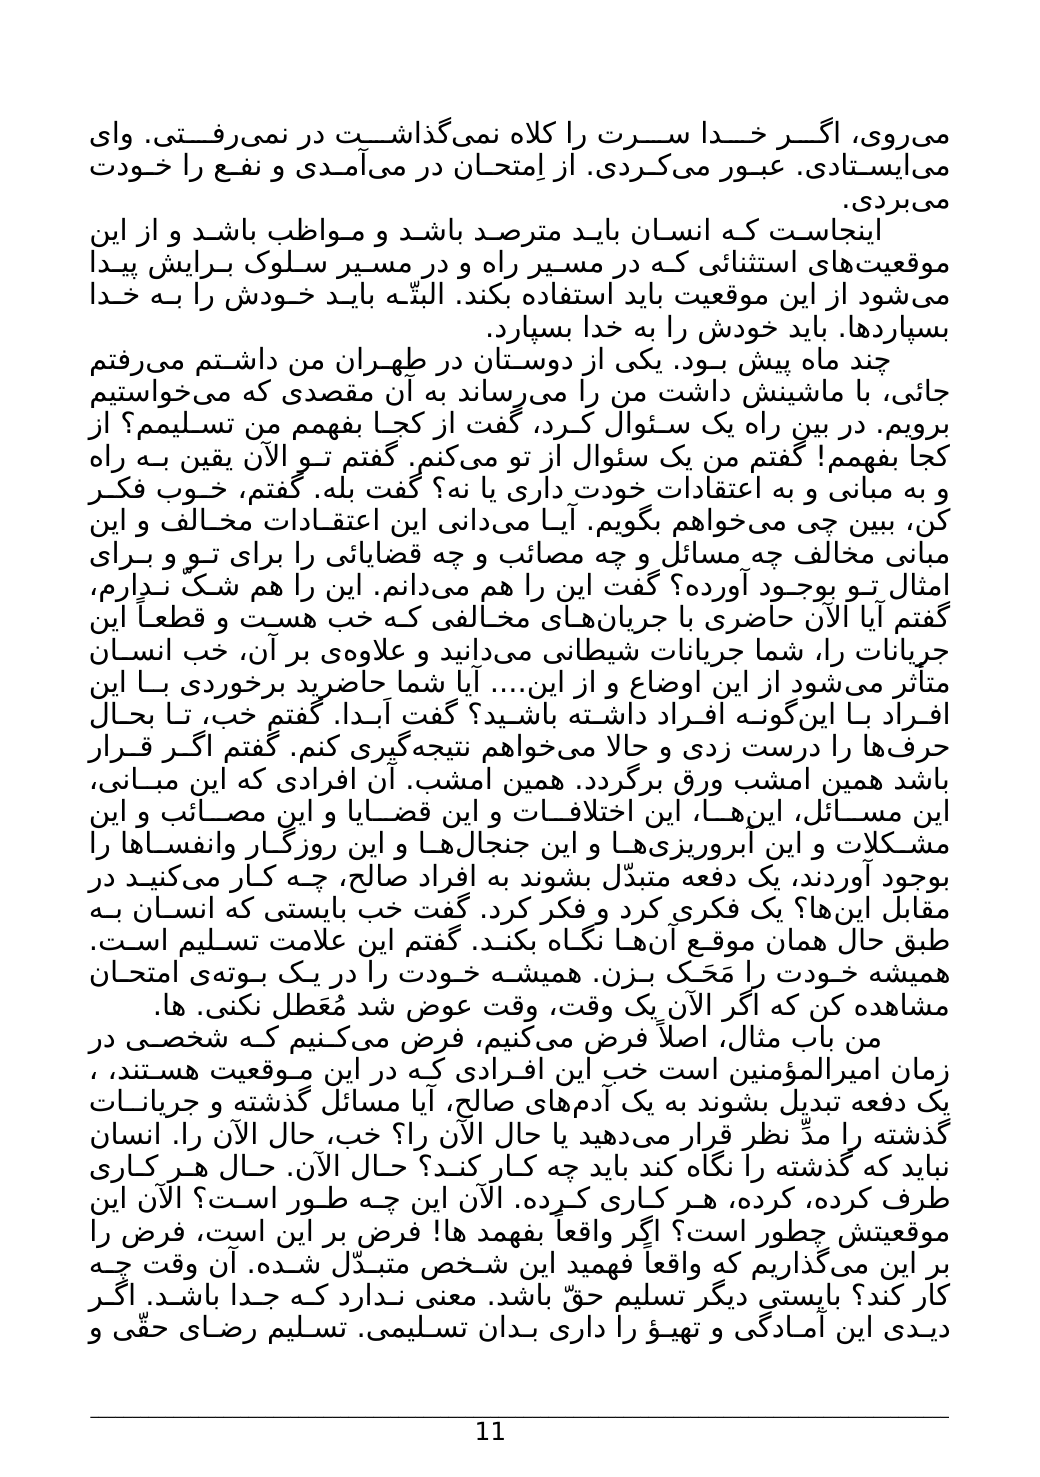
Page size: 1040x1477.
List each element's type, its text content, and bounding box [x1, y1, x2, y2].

text چند ماه پیش بود. یکی از دوستان در طهران من داشتم می‌رفتم جائی، با ماشینش داشت من را می‌رساند به آن مقصدی که می‌خواستیم برویم. در بین راه یک سئوال کرد، گفت از کجا بفهمم من تسلیمم؟ از کجا بفهمم! گفتم من یک سئوال از تو می‌کنم. گفتم تو الآن یقین به راه و به مبانی و به اعتقادات خودت داری یا نه؟ گفت بله. گفتم، خوب فکر کن، ببین چی می‌خواهم بگویم. آیا می‌دانی این اعتقادات مخالف و این مبانی مخالف چه مسائل و چه مصائب و چه قضایائی را برای تو و برای امثال تو بوجود آورده؟ گفت این را هم می‌دانم. این را هم شکّ ندارم، گفتم آیا الآن حاضری با جریان‌های مخالفی که خب هست و قطعاً این جریانات را، شما جریانات شیطانی می‌دانید و علاوه‌ی بر آن، خب انسان متأثر می‌شود از این اوضاع و از این.... آیا شما حاضرید برخوردی با این افراد با این‌گونه افراد داشته باشید؟ گفت اَبدا. گفتم خب، تا بحال حرف‌ها را درست زدی و حالا می‌خواهم نتیجه‌گیری کنم. گفتم اگر قرار باشد همین امشب ورق برگردد. همین امشب. آن افرادی که این مبانی، این مسائل، این‌ها، این اختلافات و این قضایا و این مصائب و این مشکلات و این آبروریزی‌ها و این جنجال‌ها و این روزگار وانفساها را بوجود آوردند، یک دفعه متبدّل بشوند به افراد صالح، چه کار می‌کنید در مقابل این‌ها؟ یک فکری کرد و فکر کرد. گفت خب بایستی که انسان به طبق حال همان موقع آن‌ها نگاه بکند. گفتم این علامت تسلیم است. همیشه خودت را مَحَک بزن. همیشه خودت را در یک بوته‌ی امتحان مشاهده کن که اگر الآن یک وقت، وقت عوض شد مُعَطل نکنی. ها. [89, 344, 951, 1022]
text اینجاست که انسان باید مترصد باشد و مواظب باشد و از این موقعیت‌های استثنائی که در مسیر راه و در مسیر سلوک برایش پیدا می‌شود از این موقعیت باید استفاده بکند. البتّه باید خودش را به خدا بسپاردها. باید خودش را به خدا بسپارد. [89, 215, 951, 344]
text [89, 1022, 951, 1345]
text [89, 118, 951, 215]
